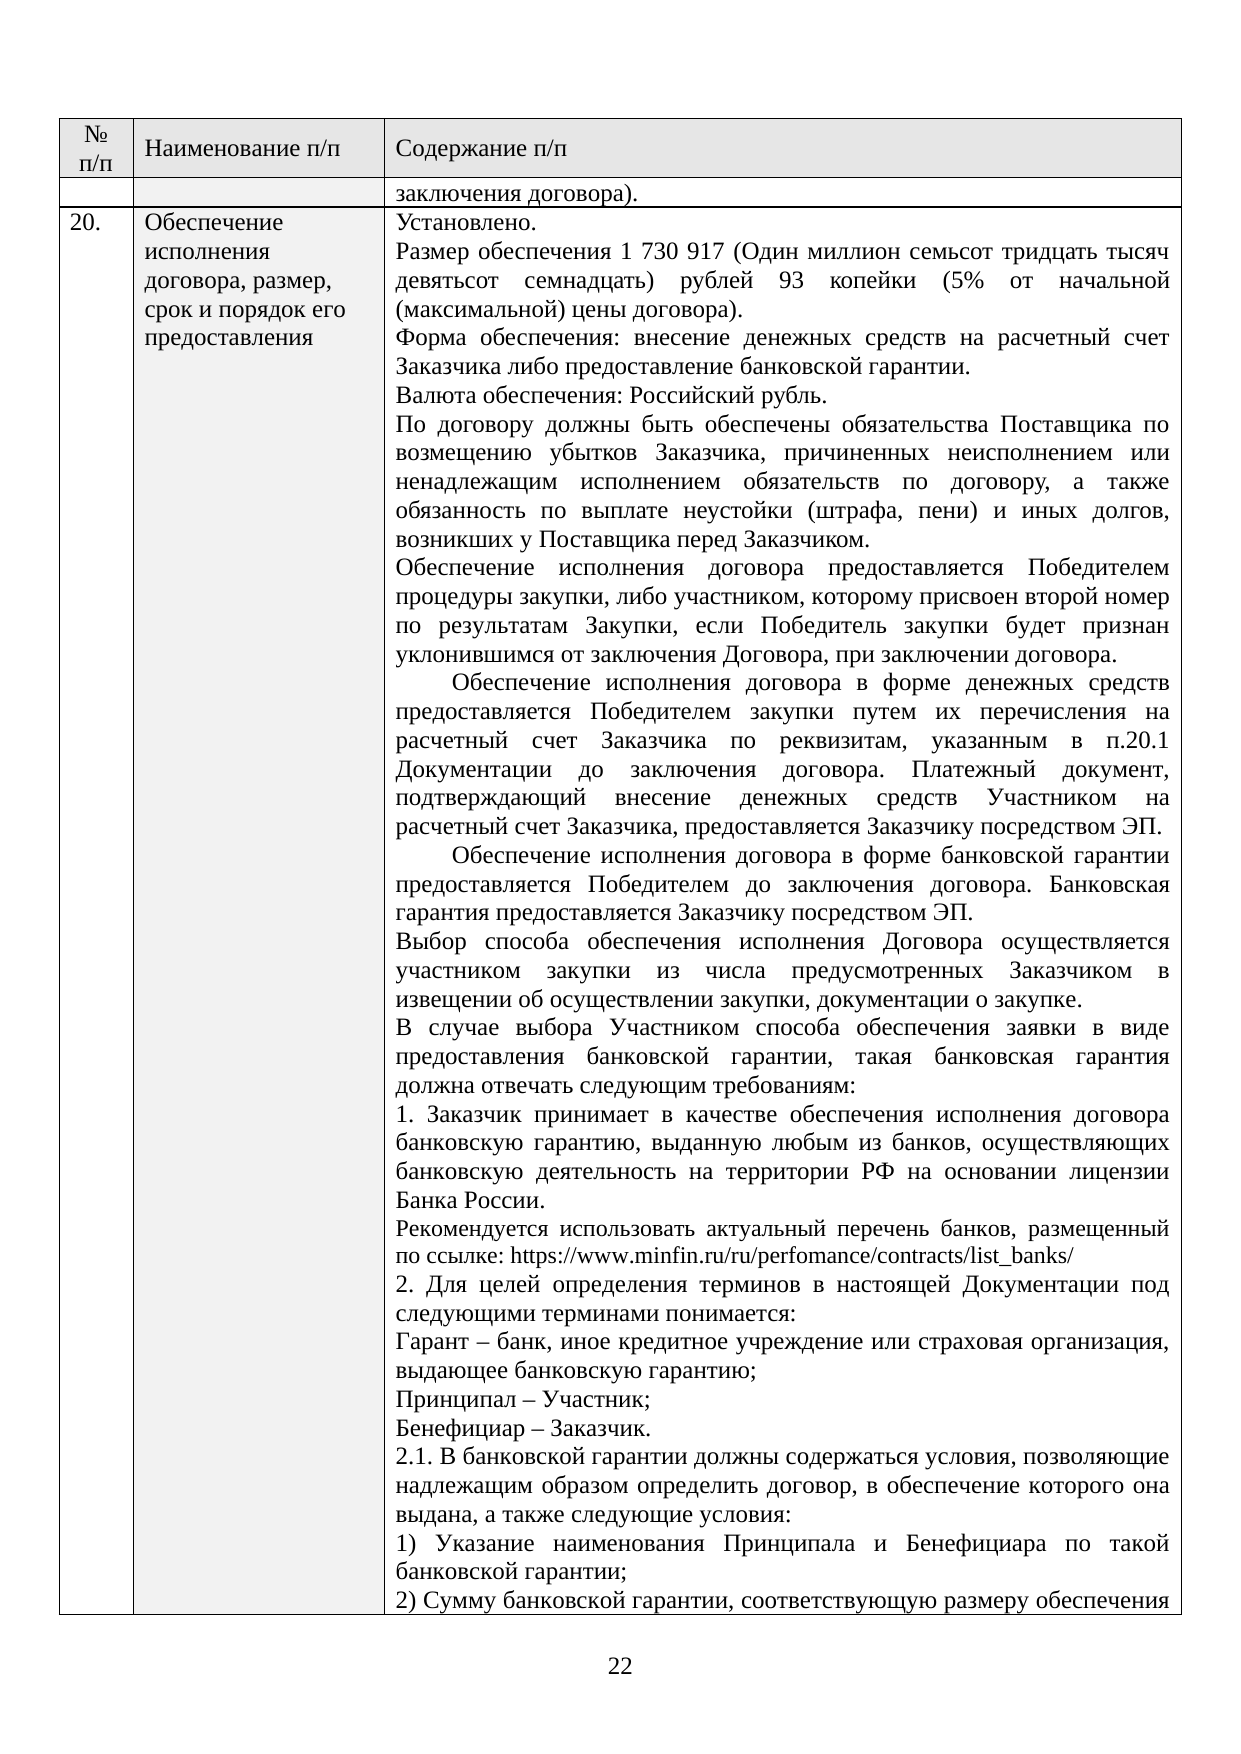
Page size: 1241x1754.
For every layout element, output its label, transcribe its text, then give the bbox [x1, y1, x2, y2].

table_cell [60, 178, 133, 206]
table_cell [134, 208, 384, 1614]
table_cell [60, 208, 133, 1614]
table_header Содержание п/п [385, 119, 1181, 177]
table_header № п/п [60, 119, 133, 177]
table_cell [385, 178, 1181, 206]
table_header Наименование п/п [134, 119, 384, 177]
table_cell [385, 208, 1181, 1614]
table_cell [134, 178, 384, 206]
